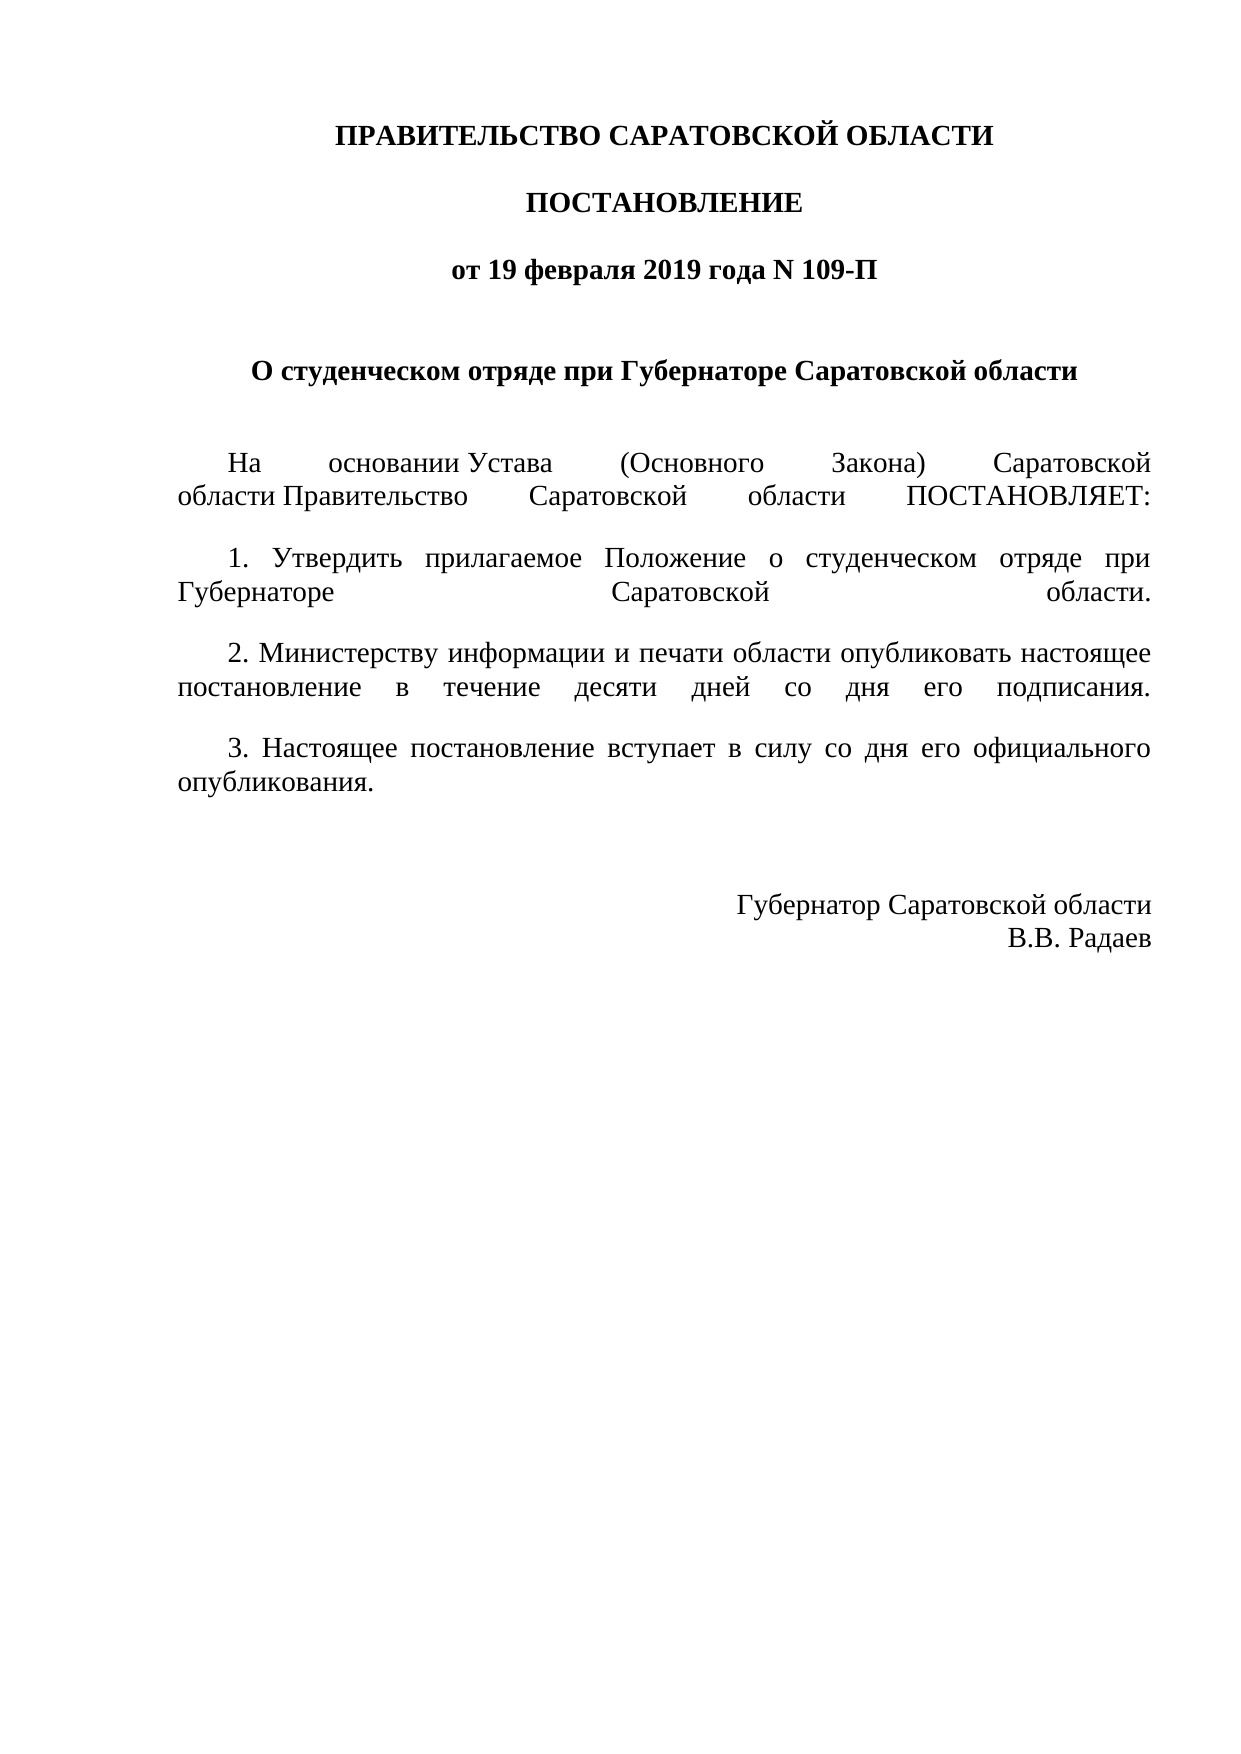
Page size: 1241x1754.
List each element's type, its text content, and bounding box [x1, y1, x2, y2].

text 1. Утвердить прилагаемое Положение о студенческом отряде при Губернаторе Саратовской области. [177, 540, 1152, 635]
text Губернатор Саратовской области В.В. Радаев [177, 887, 1152, 954]
text На основании Устава (Основного Закона) Саратовской области Правительство Саратовской области ПОСТАНОВЛЯЕТ: [177, 445, 1152, 540]
text 2. Министерству информации и печати области опубликовать настоящее постановление в течение десяти дней со дня его подписания. [177, 635, 1152, 730]
text 3. Настоящее постановление вступает в силу со дня его официального опубликования. [177, 730, 1152, 825]
text ПРАВИТЕЛЬСТВО САРАТОВСКОЙ ОБЛАСТИ ПОСТАНОВЛЕНИЕ от 19 февраля 2019 года N 109-П О студенческом отряде при Губернаторе Саратовской области [177, 118, 1152, 386]
